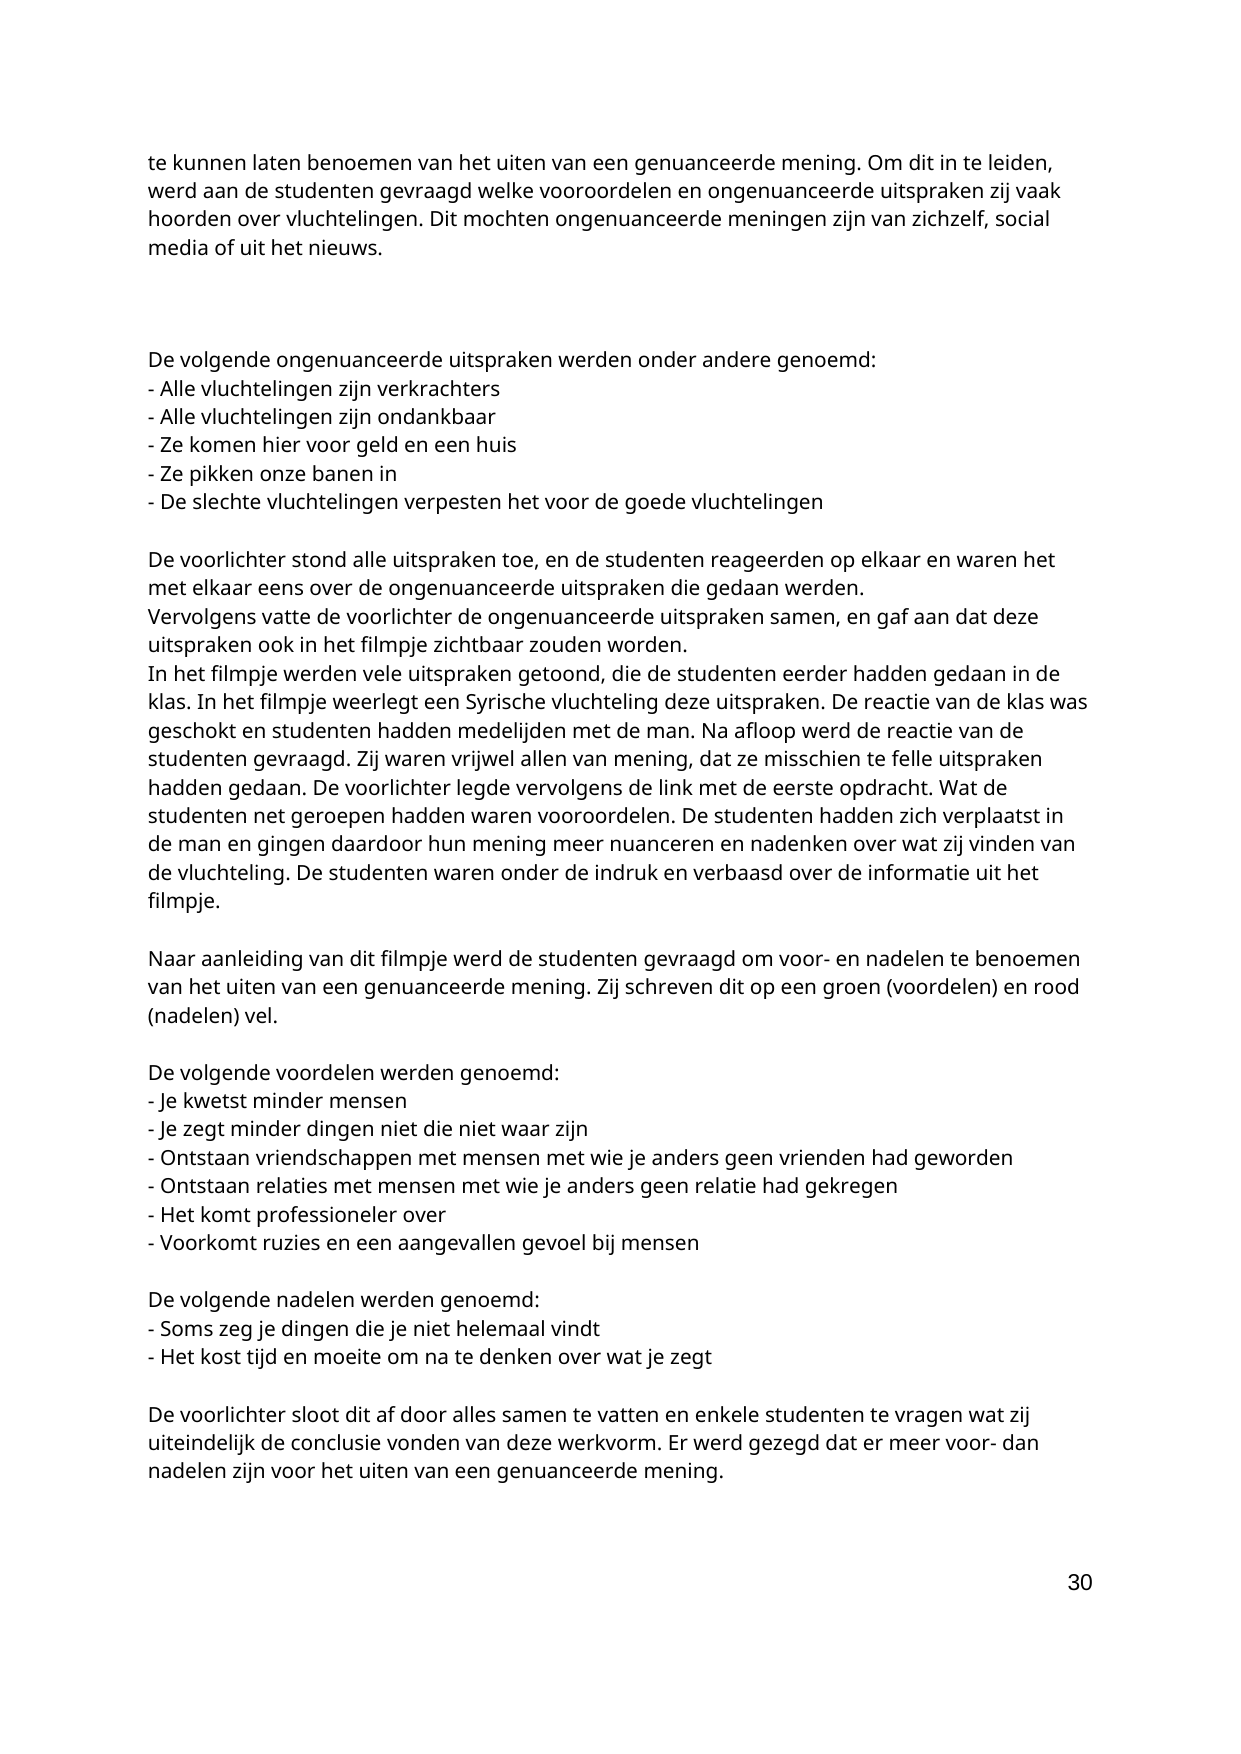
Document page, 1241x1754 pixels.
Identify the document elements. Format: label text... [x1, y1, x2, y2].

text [148, 148, 1093, 316]
text De voorlichter stond alle uitspraken toe, en de studenten reageerden op elkaar en waren het met elkaar eens over de ongenuanceerde uitspraken die gedaan werden. Vervolgens vatte de voorlichter de ongenuanceerde uitspraken samen, en gaf aan dat deze uitspraken ook in het filmpje zichtbaar zouden worden. In het filmpje werden vele uitspraken getoond, die de studenten eerder hadden gedaan in de klas. In het filmpje weerlegt een Syrische vluchteling deze uitspraken. De reactie van de klas was geschokt en studenten hadden medelijden met de man. Na afloop werd de reactie van de studenten gevraagd. Zij waren vrijwel allen van mening, dat ze misschien te felle uitspraken hadden gedaan. De voorlichter legde vervolgens de link met de eerste opdracht. Wat de studenten net geroepen hadden waren vooroordelen. De studenten hadden zich verplaatst in de man en gingen daardoor hun mening meer nuanceren en nadenken over wat zij vinden van de vluchteling. De studenten waren onder de indruk en verbaasd over de informatie uit het filmpje. [148, 545, 1093, 915]
text Naar aanleiding van dit filmpje werd de studenten gevraagd om voor- en nadelen te benoemen van het uiten van een genuanceerde mening. Zij schreven dit op een groen (voordelen) en rood (nadelen) vel. De volgende voordelen werden genoemd: - Je kwetst minder mensen - Je zegt minder dingen niet die niet waar zijn - Ontstaan vriendschappen met mensen met wie je anders geen vrienden had geworden - Ontstaan relaties met mensen met wie je anders geen relatie had gekregen - Het komt professioneler over - Voorkomt ruzies en een aangevallen gevoel bij mensen De volgende nadelen werden genoemd: - Soms zeg je dingen die je niet helemaal vindt - Het kost tijd en moeite om na te denken over wat je zegt [148, 944, 1093, 1371]
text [148, 1400, 1093, 1513]
text De volgende ongenuanceerde uitspraken werden onder andere genoemd: - Alle vluchtelingen zijn verkrachters - Alle vluchtelingen zijn ondankbaar - Ze komen hier voor geld en een huis - Ze pikken onze banen in - De slechte vluchtelingen verpesten het voor de goede vluchtelingen [148, 345, 1093, 516]
